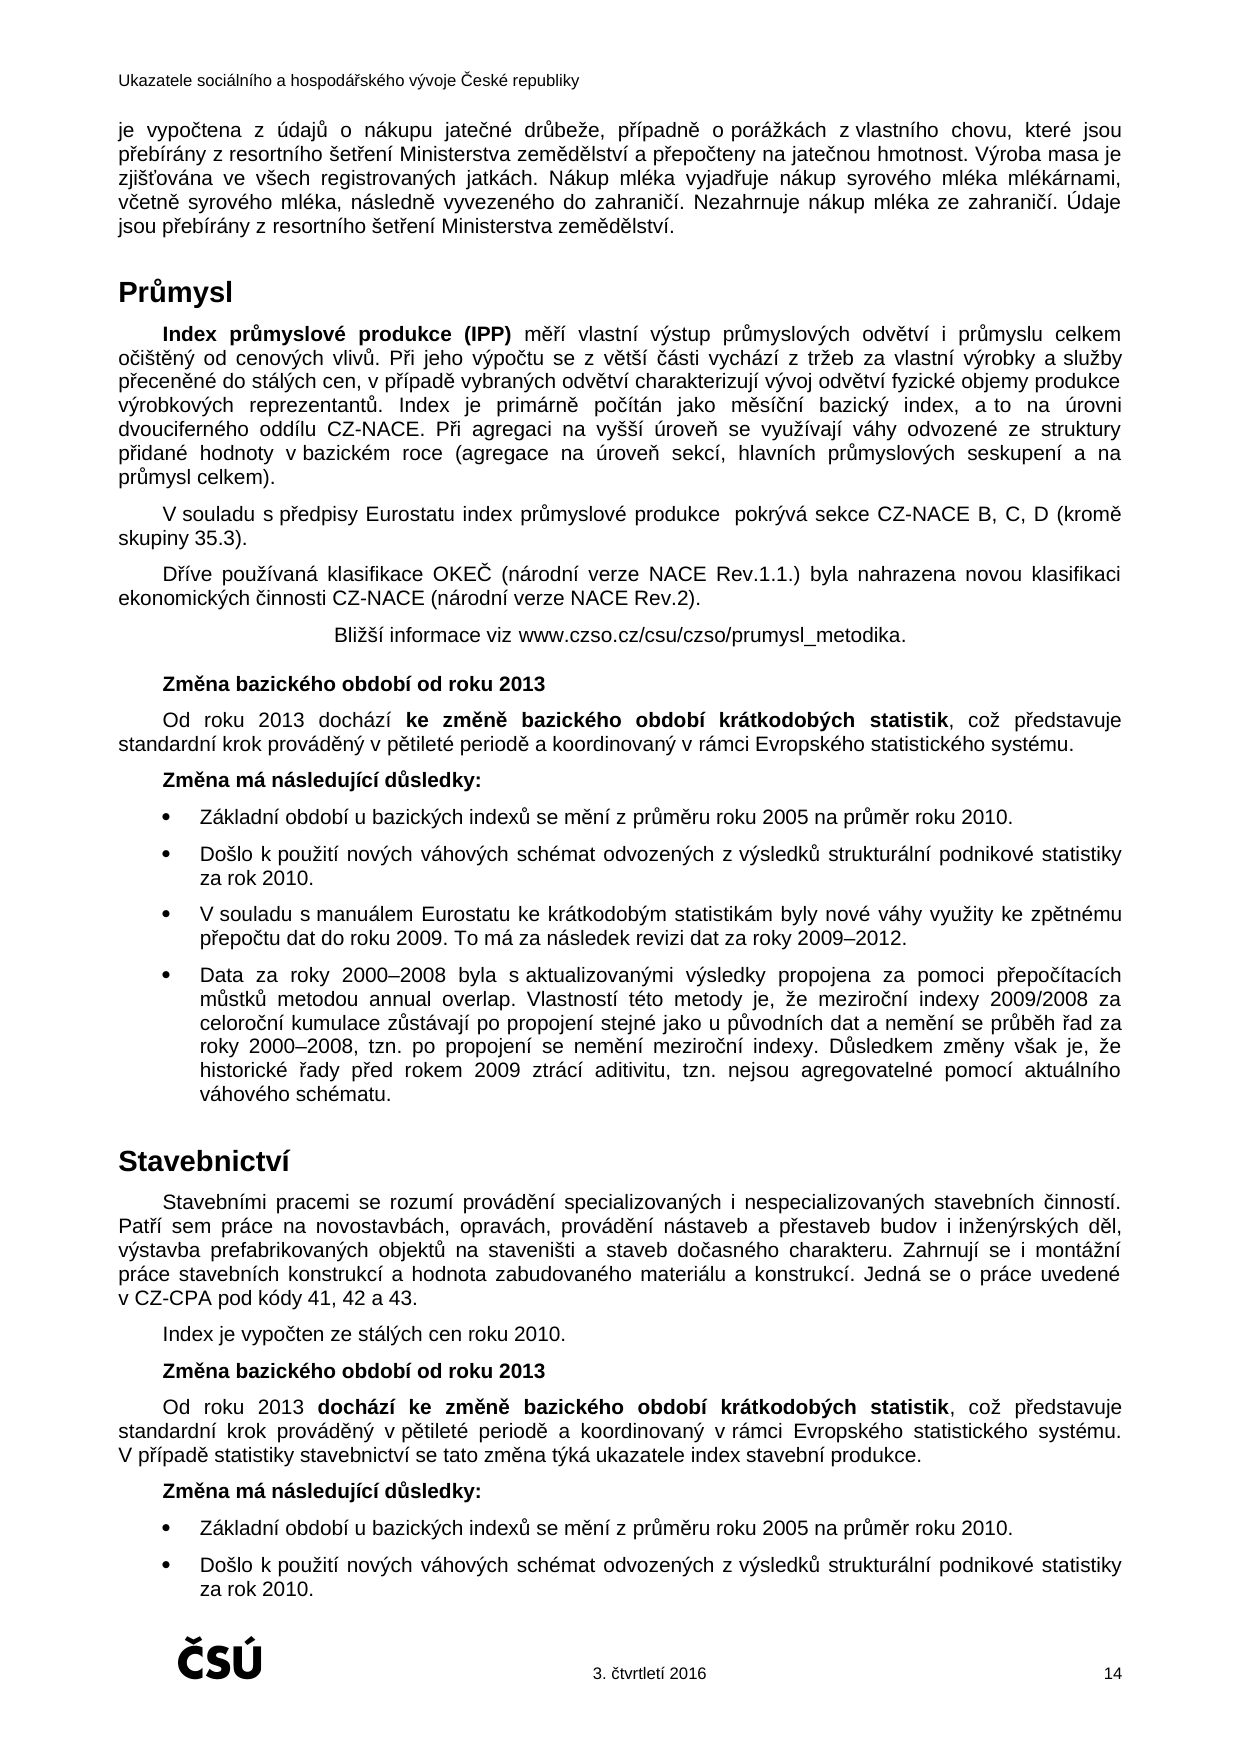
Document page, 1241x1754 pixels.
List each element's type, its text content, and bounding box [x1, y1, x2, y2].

list Základní období u bazických indexů se mění z průměru roku 2005 na průměr roku 2010. [162, 805, 1122, 829]
list V souladu s manuálem Eurostatu ke krátkodobým statistikám byly nové váhy využity ke zpětnému přepočtu dat do roku 2009. To má za následek revizi dat za roky 2009–2012. [162, 902, 1122, 950]
text Stavebními pracemi se rozumí provádění specializovaných i nespecializovaných stavebních činností. Patří sem práce na novostavbách, opravách, provádění nástaveb a přestaveb budov i inženýrských děl, výstavba prefabrikovaných objektů na staveništi a staveb dočasného charakteru. Zahrnují se i montážní práce stavebních konstrukcí a hodnota zabudovaného materiálu a konstrukcí. Jedná se o práce uvedené v CZ-CPA pod kódy 41, 42 a 43. [118, 1190, 1122, 1309]
text Od roku 2013 dochází ke změně bazického období krátkodobých statistik, což představuje standardní krok prováděný v pětileté periodě a koordinovaný v rámci Evropského statistického systému. [118, 708, 1122, 756]
text Průmysl [118, 275, 1122, 309]
list Došlo k použití nových váhových schémat odvozených z výsledků strukturální podnikové statistiky za rok 2010. [162, 841, 1122, 889]
list Základní období u bazických indexů se mění z průměru roku 2005 na průměr roku 2010. [162, 1516, 1122, 1540]
text Bližší informace viz www.czso.cz/csu/czso/prumysl_metodika. [118, 622, 1122, 646]
text Změna má následující důsledky: [118, 768, 1122, 792]
list Došlo k použití nových váhových schémat odvozených z výsledků strukturální podnikové statistiky za rok 2010. [162, 1552, 1122, 1600]
text Index průmyslové produkce (IPP) měří vlastní výstup průmyslových odvětví i průmyslu celkem očištěný od cenových vlivů. Při jeho výpočtu se z větší části vychází z tržeb za vlastní výrobky a služby přeceněné do stálých cen, v případě vybraných odvětví charakterizují vývoj odvětví fyzické objemy produkce výrobkových reprezentantů. Index je primárně počítán jako měsíční bazický index, a to na úrovni dvouciferného oddílu CZ-NACE. Při agregaci na vyšší úroveň se využívají váhy odvozené ze struktury přidané hodnoty v bazickém roce (agregace na úroveň sekcí, hlavních průmyslových seskupení a na průmysl celkem). [118, 321, 1122, 489]
text Dříve používaná klasifikace OKEČ (národní verze NACE Rev.1.1.) byla nahrazena novou klasifikaci ekonomických činnosti CZ-NACE (národní verze NACE Rev.2). [118, 562, 1122, 610]
text Stavebnictví [118, 1144, 1122, 1177]
text Od roku 2013 dochází ke změně bazického období krátkodobých statistik, což představuje standardní krok prováděný v pětileté periodě a koordinovaný v rámci Evropského statistického systému. V případě statistiky stavebnictví se tato změna týká ukazatele index stavební produkce. [118, 1395, 1122, 1467]
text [118, 118, 1122, 238]
picture [177, 1635, 262, 1680]
list Data za roky 2000–2008 byla s aktualizovanými výsledky propojena za pomoci přepočítacích můstků metodou annual overlap. Vlastností této metody je, že meziroční indexy 2009/2008 za celoroční kumulace zůstávají po propojení stejné jako u původních dat a nemění se průběh řad za roky 2000–2008, tzn. po propojení se nemění meziroční indexy. Důsledkem změny však je, že historické řady před rokem 2009 ztrácí aditivitu, tzn. nejsou agregovatelné pomocí aktuálního váhového schématu. [162, 962, 1122, 1106]
text Změna bazického období od roku 2013 [118, 1358, 1122, 1382]
text Změna bazického období od roku 2013 [118, 671, 1122, 695]
text Index je vypočten ze stálých cen roku 2010. [118, 1322, 1122, 1346]
text V souladu s předpisy Eurostatu index průmyslové produkce pokrývá sekce CZ-NACE B, C, D (kromě skupiny 35.3). [118, 502, 1122, 549]
text Změna má následující důsledky: [118, 1479, 1122, 1503]
